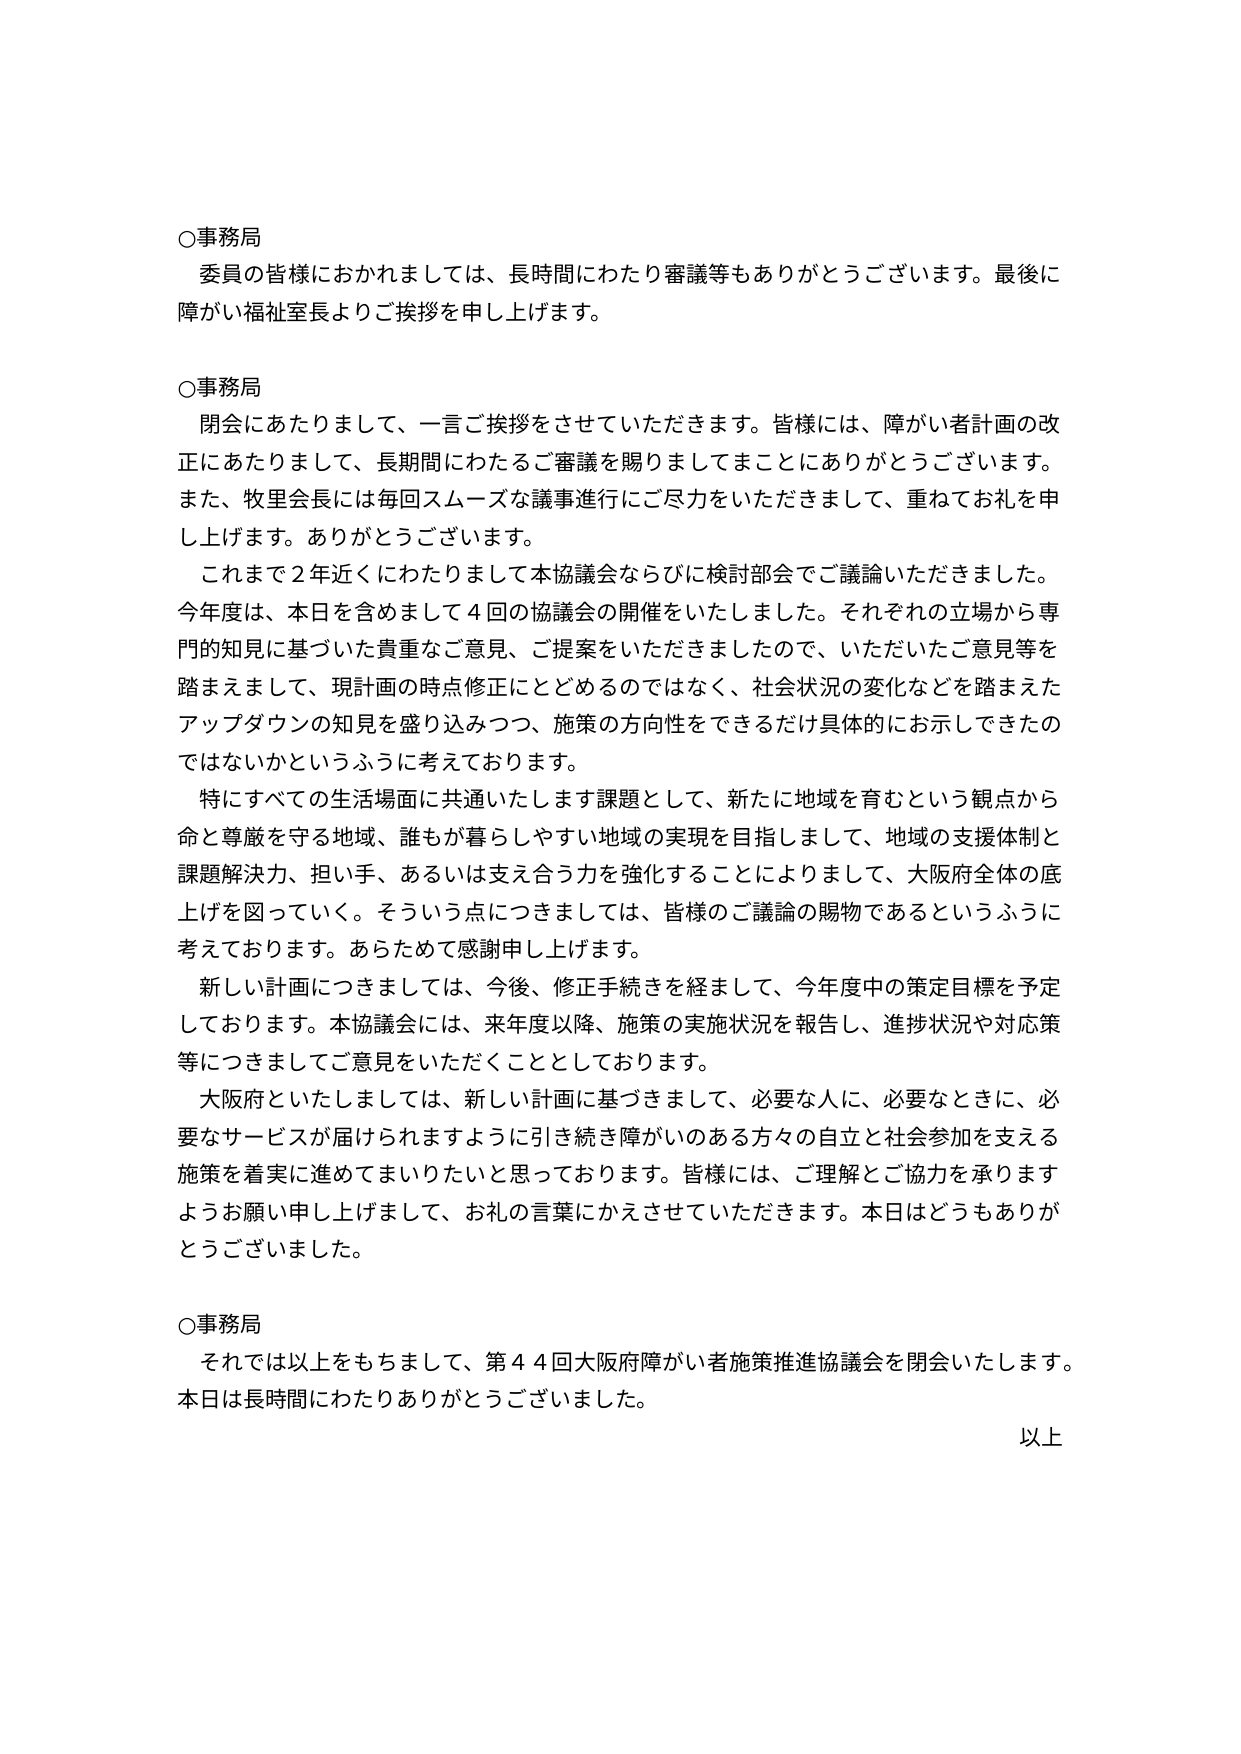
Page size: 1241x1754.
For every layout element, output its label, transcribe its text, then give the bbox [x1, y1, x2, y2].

text 以上 [177, 1417, 1063, 1454]
text ○事務局 [177, 217, 1063, 254]
text ○事務局 [177, 1304, 1063, 1342]
text 特にすべての生活場面に共通いたします課題として、新たに地域を育むという観点から命と尊厳を守る地域、誰もが暮らしやすい地域の実現を目指しまして、地域の支援体制と課題解決力、担い手、あるいは支え合う力を強化することによりまして、大阪府全体の底上げを図っていく。そういう点につきましては、皆様のご議論の賜物であるというふうに考えております。あらためて感謝申し上げます。 [177, 779, 1063, 967]
text これまで２年近くにわたりまして本協議会ならびに検討部会でご議論いただきました。今年度は、本日を含めまして４回の協議会の開催をいたしました。それぞれの立場から専門的知見に基づいた貴重なご意見、ご提案をいただきましたので、いただいたご意見等を踏まえまして、現計画の時点修正にとどめるのではなく、社会状況の変化などを踏まえたアップダウンの知見を盛り込みつつ、施策の方向性をできるだけ具体的にお示しできたのではないかというふうに考えております。 [177, 554, 1063, 779]
text 大阪府といたしましては、新しい計画に基づきまして、必要な人に、必要なときに、必要なサービスが届けられますように引き続き障がいのある方々の自立と社会参加を支える施策を着実に進めてまいりたいと思っております。皆様には、ご理解とご協力を承りますようお願い申し上げまして、お礼の言葉にかえさせていただきます。本日はどうもありがとうございました。 [177, 1079, 1063, 1267]
text 新しい計画につきましては、今後、修正手続きを経まして、今年度中の策定目標を予定しております。本協議会には、来年度以降、施策の実施状況を報告し、進捗状況や対応策等につきましてご意見をいただくこととしております。 [177, 967, 1063, 1079]
text ○事務局 [177, 367, 1063, 404]
text 委員の皆様におかれましては、長時間にわたり審議等もありがとうございます。最後に障がい福祉室長よりご挨拶を申し上げます。 [177, 254, 1063, 329]
text それでは以上をもちまして、第４４回大阪府障がい者施策推進協議会を閉会いたします。本日は長時間にわたりありがとうございました。 [177, 1342, 1063, 1417]
text 閉会にあたりまして、一言ご挨拶をさせていただきます。皆様には、障がい者計画の改正にあたりまして、長期間にわたるご審議を賜りましてまことにありがとうございます。また、牧里会長には毎回スムーズな議事進行にご尽力をいただきまして、重ねてお礼を申し上げます。ありがとうございます。 [177, 404, 1063, 554]
